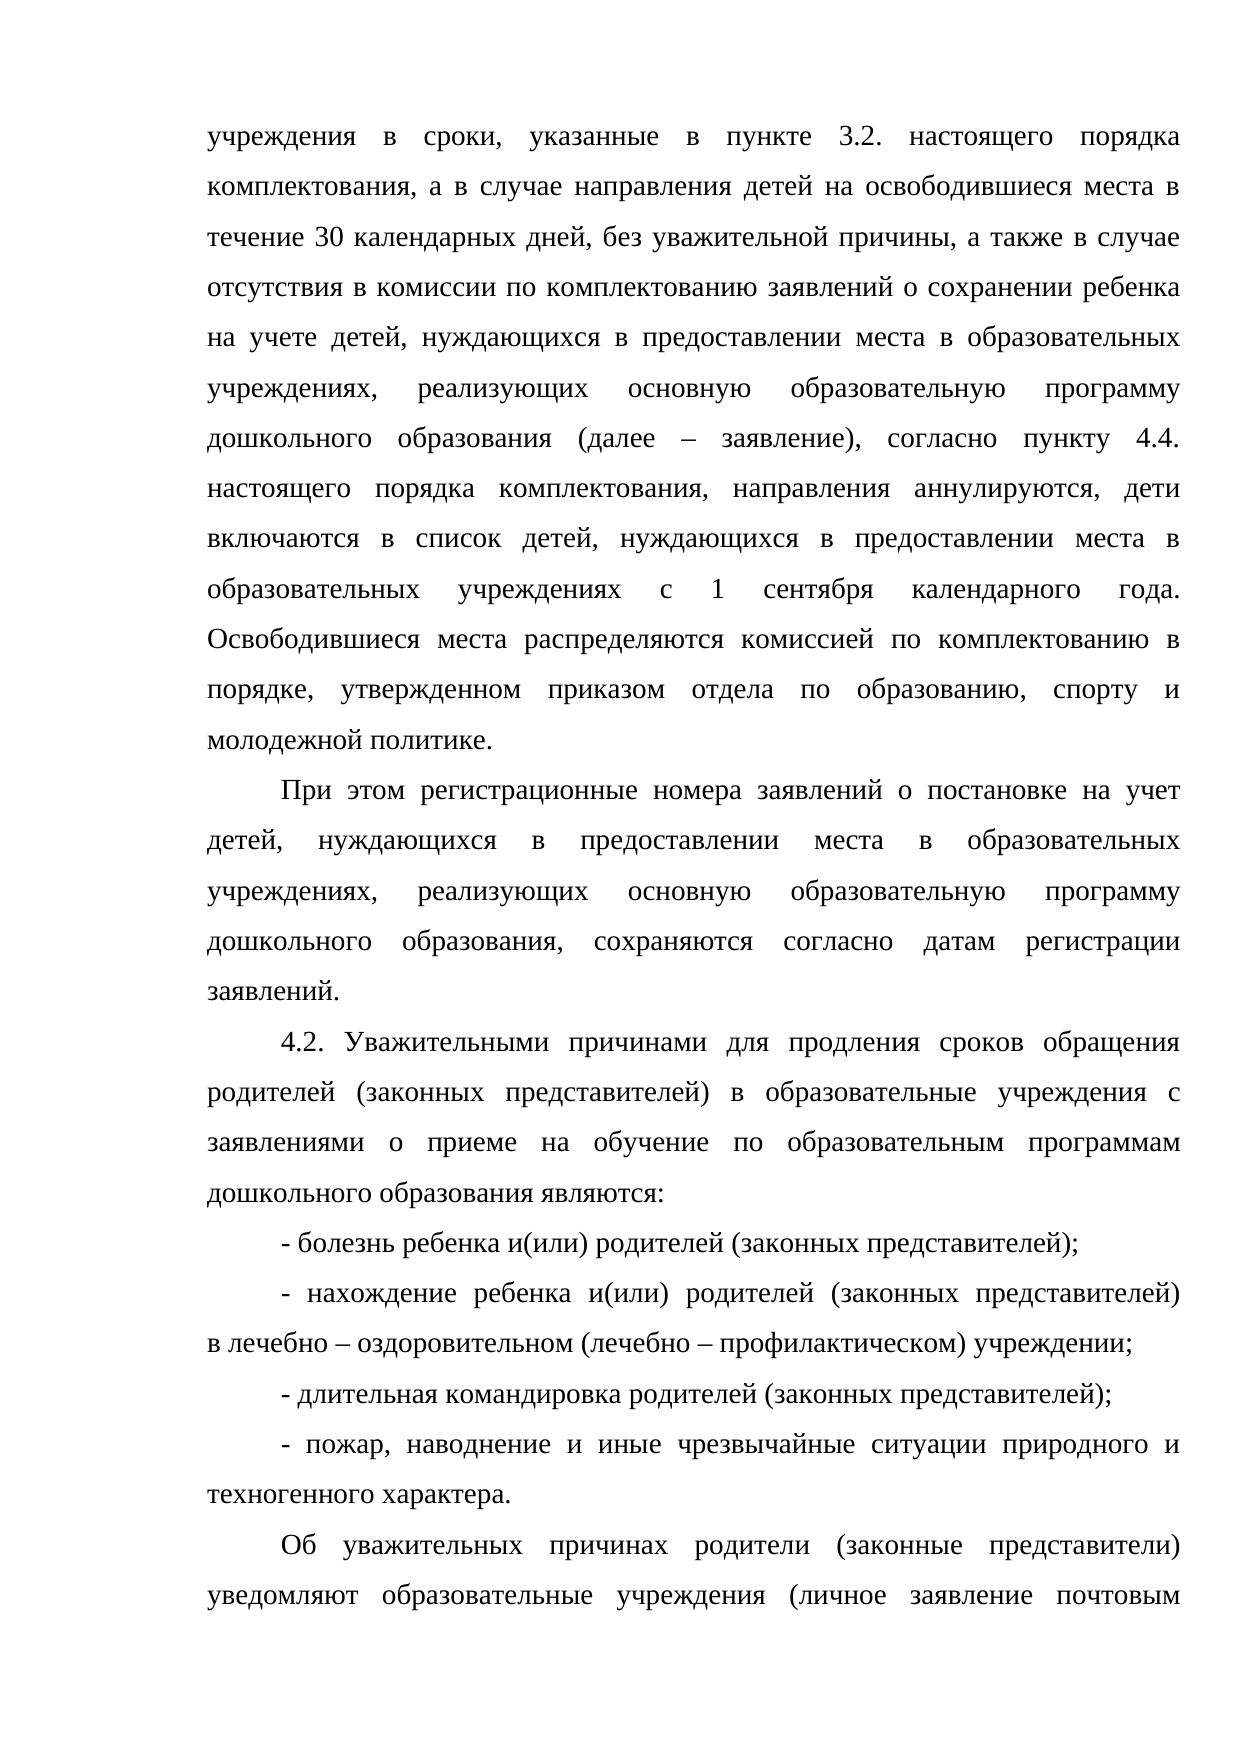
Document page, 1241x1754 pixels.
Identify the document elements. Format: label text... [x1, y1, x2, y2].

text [207, 1527, 1181, 1611]
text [207, 118, 1181, 755]
text - длительная командировка родителей (законных представителей); [207, 1376, 1181, 1409]
text - нахождение ребенка и(или) родителей (законных представителей) в лечебно – оздоровительном (лечебно – профилактическом) учреждении; [207, 1275, 1181, 1359]
text 4.2. Уважительными причинами для продления сроков обращения родителей (законных представителей) в образовательные учреждения с заявлениями о приеме на обучение по образовательным программам дошкольного образования являются: [207, 1024, 1181, 1208]
text - болезнь ребенка и(или) родителей (законных представителей); [207, 1225, 1181, 1258]
text При этом регистрационные номера заявлений о постановке на учет детей, нуждающихся в предоставлении места в образовательных учреждениях, реализующих основную образовательную программу дошкольного образования, сохраняются согласно датам регистрации заявлений. [207, 772, 1181, 1007]
text - пожар, наводнение и иные чрезвычайные ситуации природного и техногенного характера. [207, 1426, 1181, 1510]
